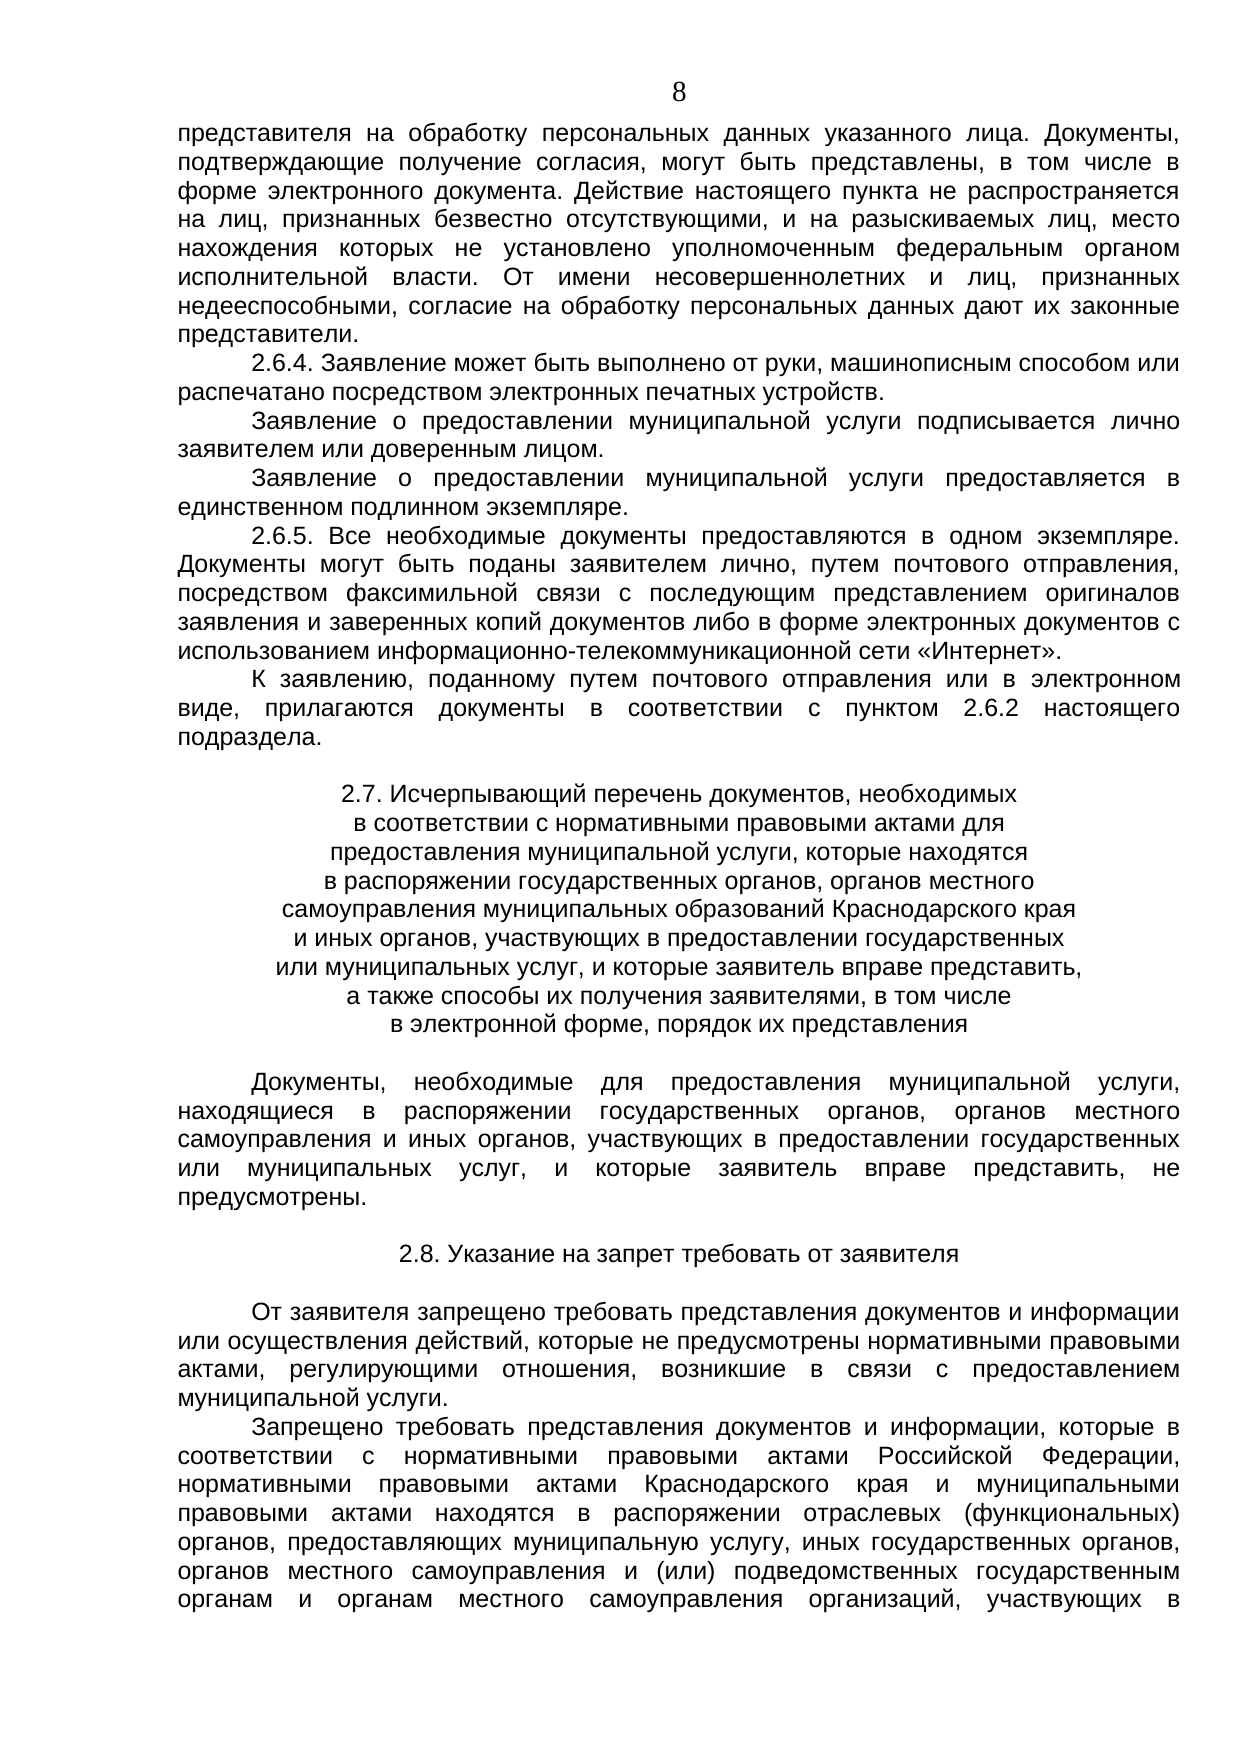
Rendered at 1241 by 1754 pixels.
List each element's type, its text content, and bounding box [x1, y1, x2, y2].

text К заявлению, поданному путем почтового отправления или в электронном виде, прилагаются документы в соответствии с пунктом 2.6.2 настоящего подраздела. [177, 664, 1181, 751]
text в соответствии с нормативными правовыми актами для [177, 808, 1181, 837]
text 2.6.5. Все необходимые документы предоставляются в одном экземпляре. Документы могут быть поданы заявителем лично, путем почтового отправления, посредством факсимильной связи с последующим представлением оригиналов заявления и заверенных копий документов либо в форме электронных документов с использованием информационно-телекоммуникационной сети «Интернет». [177, 521, 1181, 664]
text в распоряжении государственных органов, органов местного [177, 866, 1181, 894]
text предоставления муниципальной услуги, которые находятся [177, 837, 1181, 866]
text в электронной форме, порядок их представления [177, 1009, 1181, 1038]
text 2.7. Исчерпывающий перечень документов, необходимых [177, 779, 1181, 808]
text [177, 118, 1181, 348]
text Документы, необходимые для предоставления муниципальной услуги, находящиеся в распоряжении государственных органов, органов местного самоуправления и иных органов, участвующих в предоставлении государственных или муниципальных услуг, и которые заявитель вправе представить, не предусмотрены. [177, 1067, 1181, 1211]
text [177, 1412, 1181, 1613]
text и иных органов, участвующих в предоставлении государственных [177, 923, 1181, 952]
text 2.6.4. Заявление может быть выполнено от руки, машинописным способом или распечатано посредством электронных печатных устройств. [177, 348, 1181, 406]
text Заявление о предоставлении муниципальной услуги подписывается лично заявителем или доверенным лицом. [177, 406, 1181, 463]
text самоуправления муниципальных образований Краснодарского края [177, 894, 1181, 923]
text Заявление о предоставлении муниципальной услуги предоставляется в единственном подлинном экземпляре. [177, 463, 1181, 521]
text а также способы их получения заявителями, в том числе [177, 981, 1181, 1009]
text 2.8. Указание на запрет требовать от заявителя [177, 1239, 1181, 1268]
text или муниципальных услуг, и которые заявитель вправе представить, [177, 952, 1181, 981]
text От заявителя запрещено требовать представления документов и информации или осуществления действий, которые не предусмотрены нормативными правовыми актами, регулирующими отношения, возникшие в связи с предоставлением муниципальной услуги. [177, 1297, 1181, 1412]
